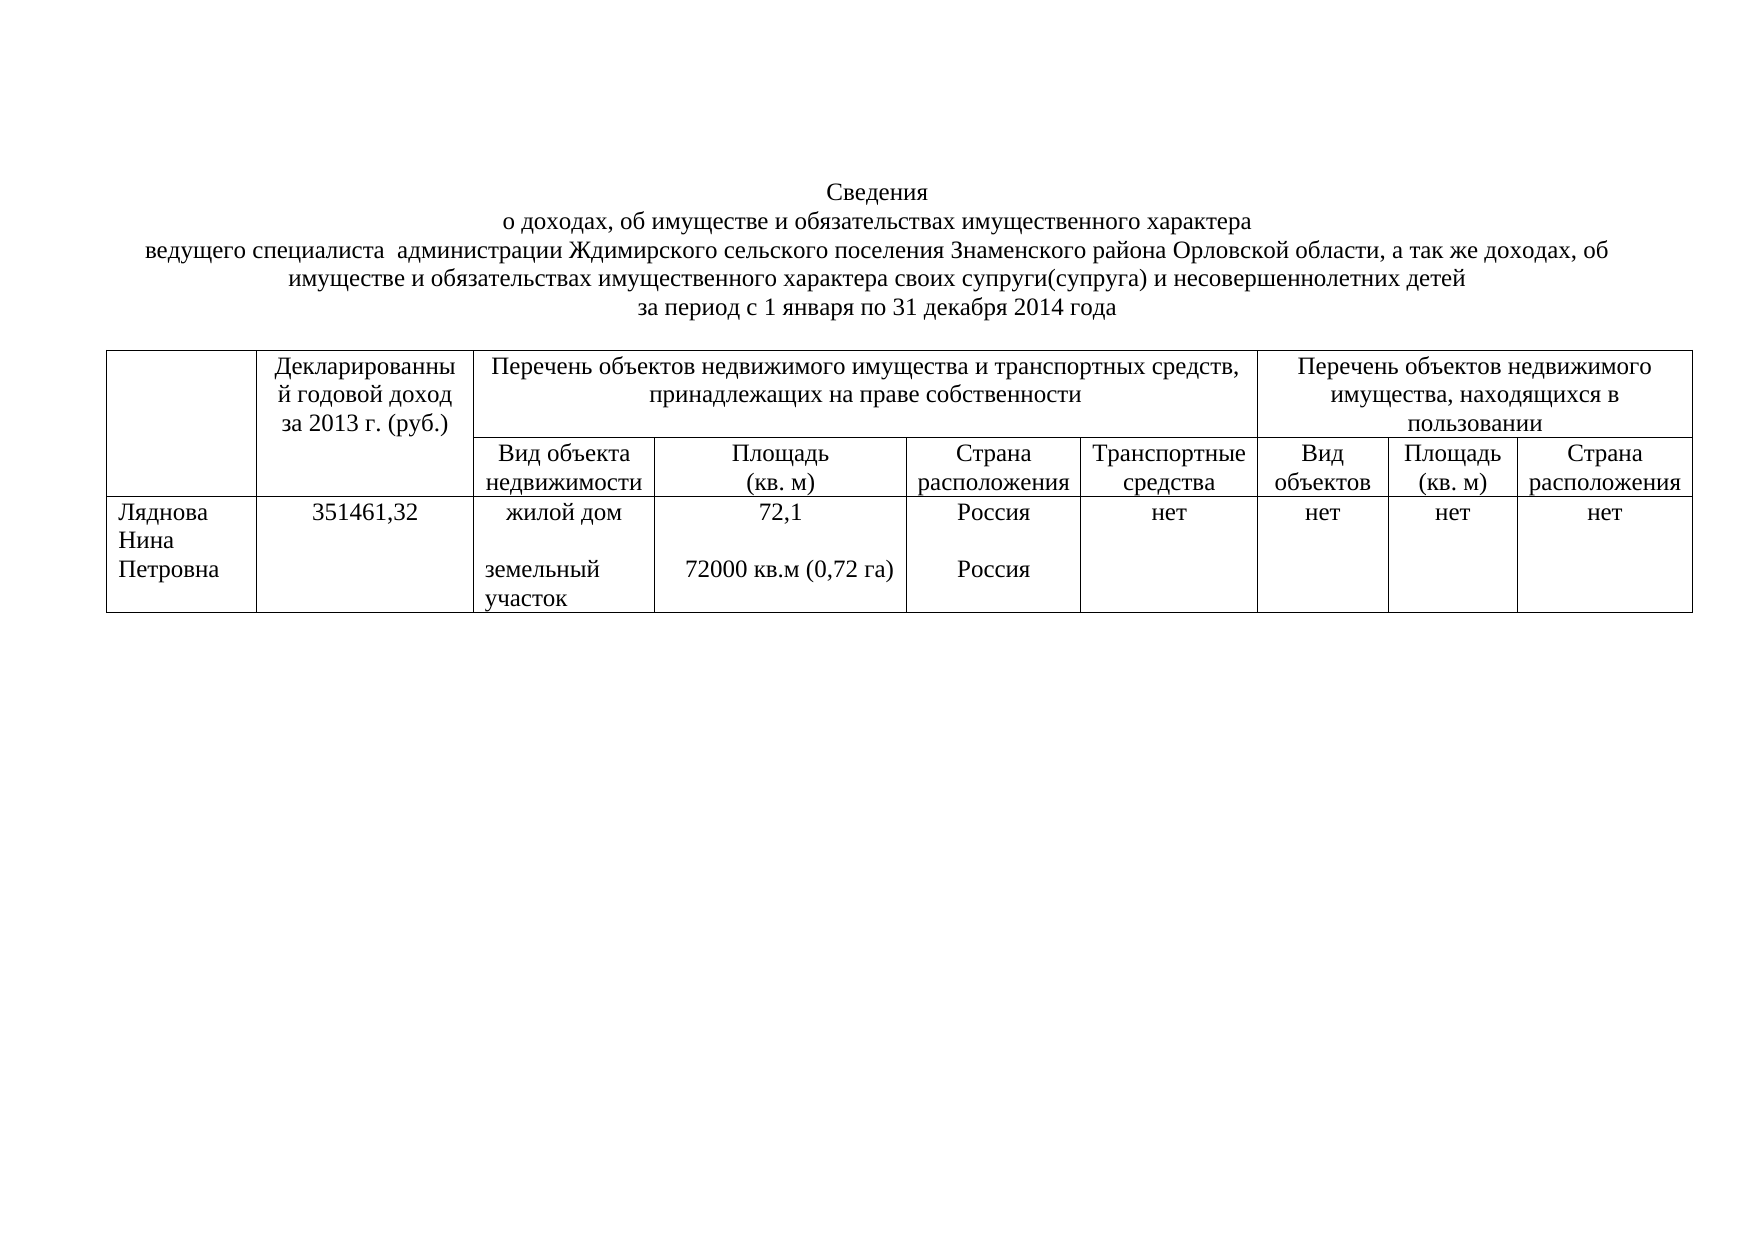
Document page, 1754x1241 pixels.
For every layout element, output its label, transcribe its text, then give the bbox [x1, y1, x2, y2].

table_cell 72,1 72000 кв.м (0,72 га) [655, 497, 906, 612]
table_header [107, 351, 256, 496]
table_header Перечень объектов недвижимого имущества и транспортных средств, принадлежащих на праве собственности [474, 351, 1257, 437]
table_cell нет [1389, 497, 1517, 612]
table_cell Вид объекта недвижимости [474, 438, 654, 496]
text о доходах, об имуществе и обязательствах имущественного характера [118, 206, 1636, 235]
table_cell Россия Россия [907, 497, 1080, 612]
table_cell 351461,32 [257, 497, 473, 612]
table_cell жилой дом земельный участок [474, 497, 654, 612]
text Сведения [118, 177, 1636, 206]
text ведущего специалиста администрации Ждимирского сельского поселения Знаменского района Орловской области, а так же доходах, об [118, 235, 1636, 263]
table_cell Ляднова Нина Петровна [107, 497, 256, 612]
text имуществе и обязательствах имущественного характера своих супруги(супруга) и несовершеннолетних детей [118, 263, 1636, 292]
table_cell нет [1258, 497, 1388, 612]
table_cell нет [1518, 497, 1692, 612]
table_cell Транспортные средства [1081, 438, 1257, 496]
table_cell Площадь (кв. м) [1389, 438, 1517, 496]
text за период с 1 января по 31 декабря 2014 года [118, 292, 1636, 321]
table_cell Площадь (кв. м) [655, 438, 906, 496]
table_cell Страна расположения [907, 438, 1080, 496]
table_header Перечень объектов недвижимого имущества, находящихся в пользовании [1258, 351, 1692, 437]
table_header Декларированный годовой доход за . (руб.) [257, 351, 473, 496]
table_cell Страна расположения [1518, 438, 1692, 496]
table_cell Вид объектов [1258, 438, 1388, 496]
table_cell нет [1081, 497, 1257, 612]
